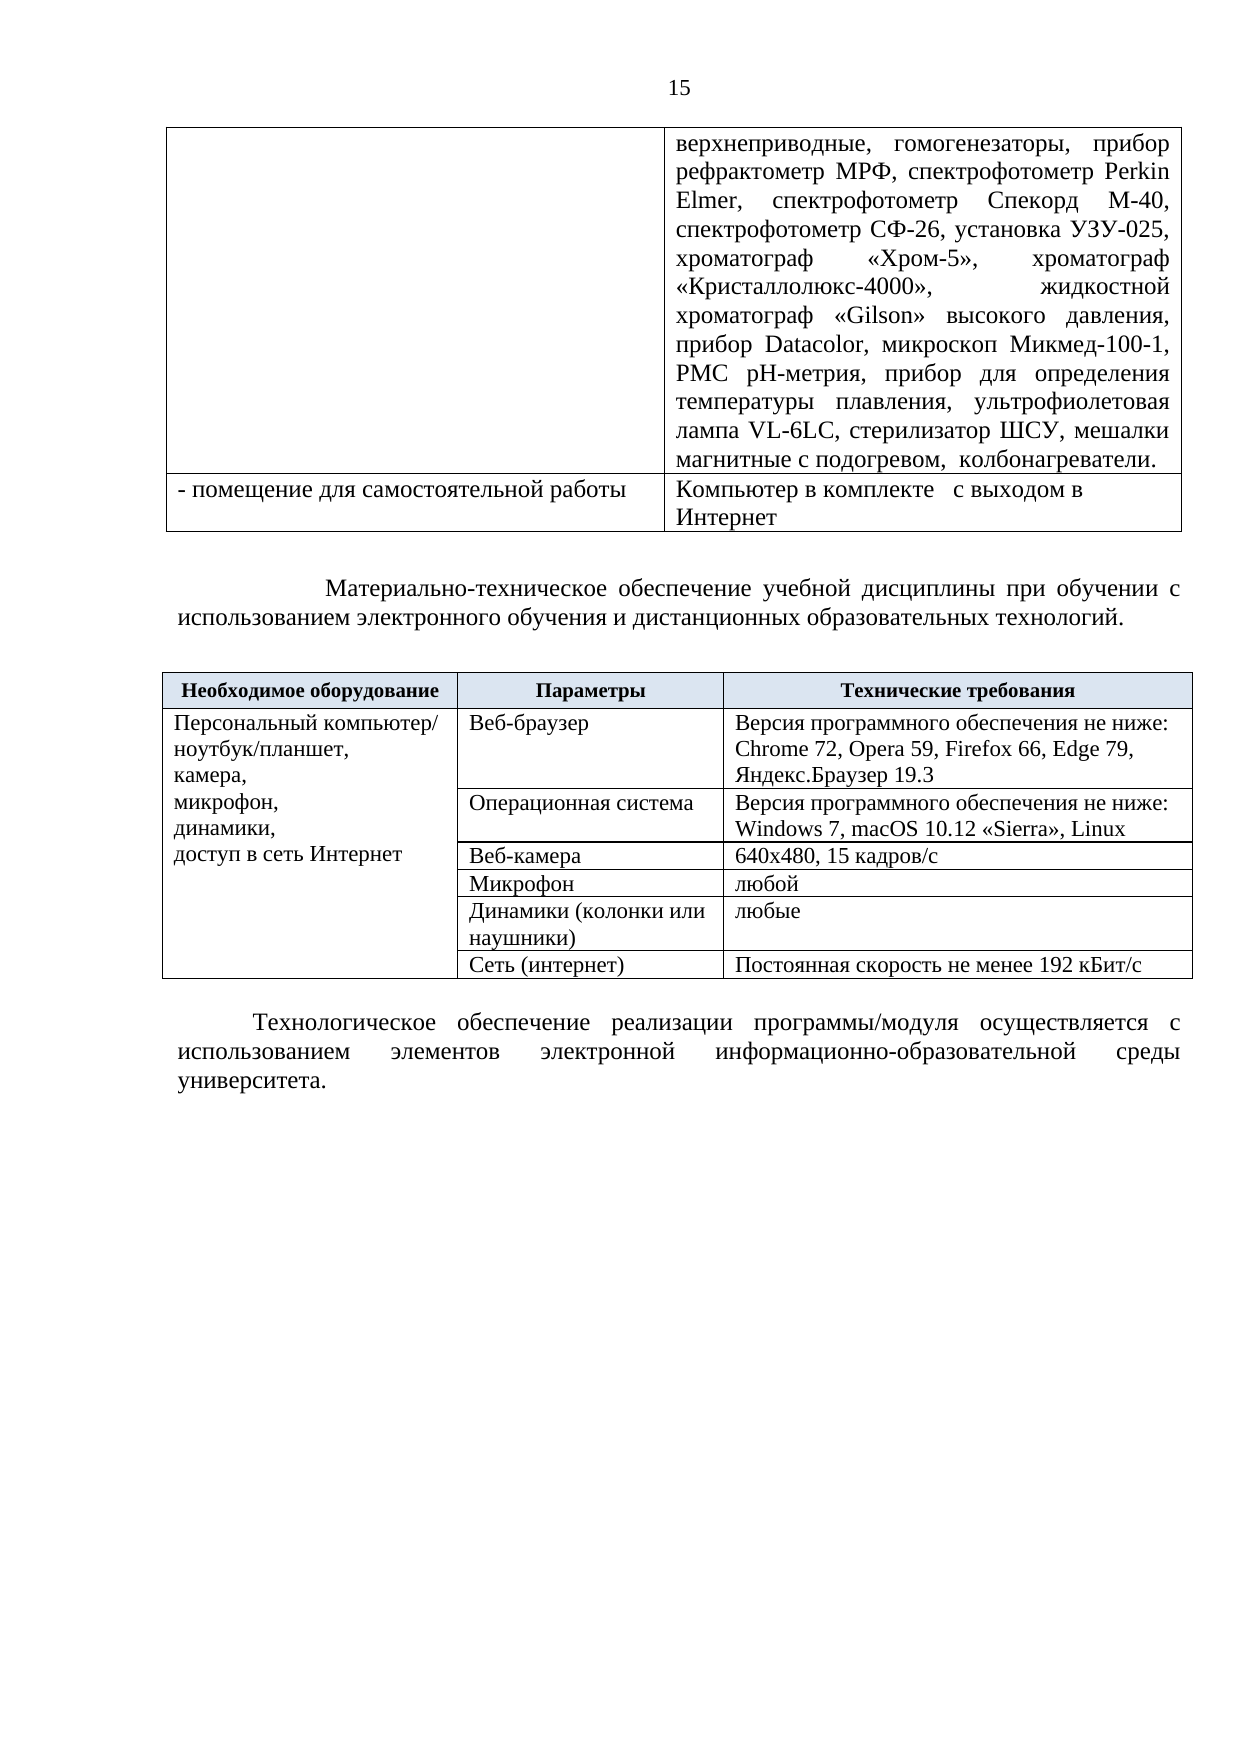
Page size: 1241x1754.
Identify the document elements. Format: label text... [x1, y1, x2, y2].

table_cell Компьютер в комплекте с выходом в Интернет [665, 474, 1181, 531]
table_cell Динамики (колонки или наушники) [458, 897, 723, 950]
table_cell Сеть (интернет) [458, 951, 723, 977]
table_cell Персональный компьютер/ ноутбук/планшет, камера, микрофон, динамики, доступ в сеть Интернет [163, 709, 457, 977]
table_cell Версия программного обеспечения не ниже: Windows 7, macOS 10.12 «Sierra», Linux [724, 789, 1192, 841]
list Материально-техническое обеспечение учебной дисциплины при обучении с использованием электронного обучения и дистанционных образовательных технологий. [177, 573, 1181, 631]
table_cell - помещение для самостоятельной работы [167, 474, 664, 531]
table_header Необходимое оборудование [163, 673, 457, 708]
table_cell любой [724, 870, 1192, 896]
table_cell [665, 128, 1181, 473]
table_cell Микрофон [458, 870, 723, 896]
table_cell 640х480, 15 кадров/с [724, 843, 1192, 869]
list Технологическое обеспечение реализации программы/модуля осуществляется с использованием элементов электронной информационно-образовательной среды университета. [177, 1007, 1181, 1093]
table_cell Веб-камера [458, 843, 723, 869]
table_cell Версия программного обеспечения не ниже: Chrome 72, Opera 59, Firefox 66, Edge 79, Яндекс.Браузер 19.3 [724, 709, 1192, 788]
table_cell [167, 128, 664, 473]
table_cell Операционная система [458, 789, 723, 841]
table_cell любые [724, 897, 1192, 950]
table_cell Веб-браузер [458, 709, 723, 788]
table_header Технические требования [724, 673, 1192, 708]
table_header Параметры [458, 673, 723, 708]
table_cell Постоянная скорость не менее 192 кБит/с [724, 951, 1192, 977]
